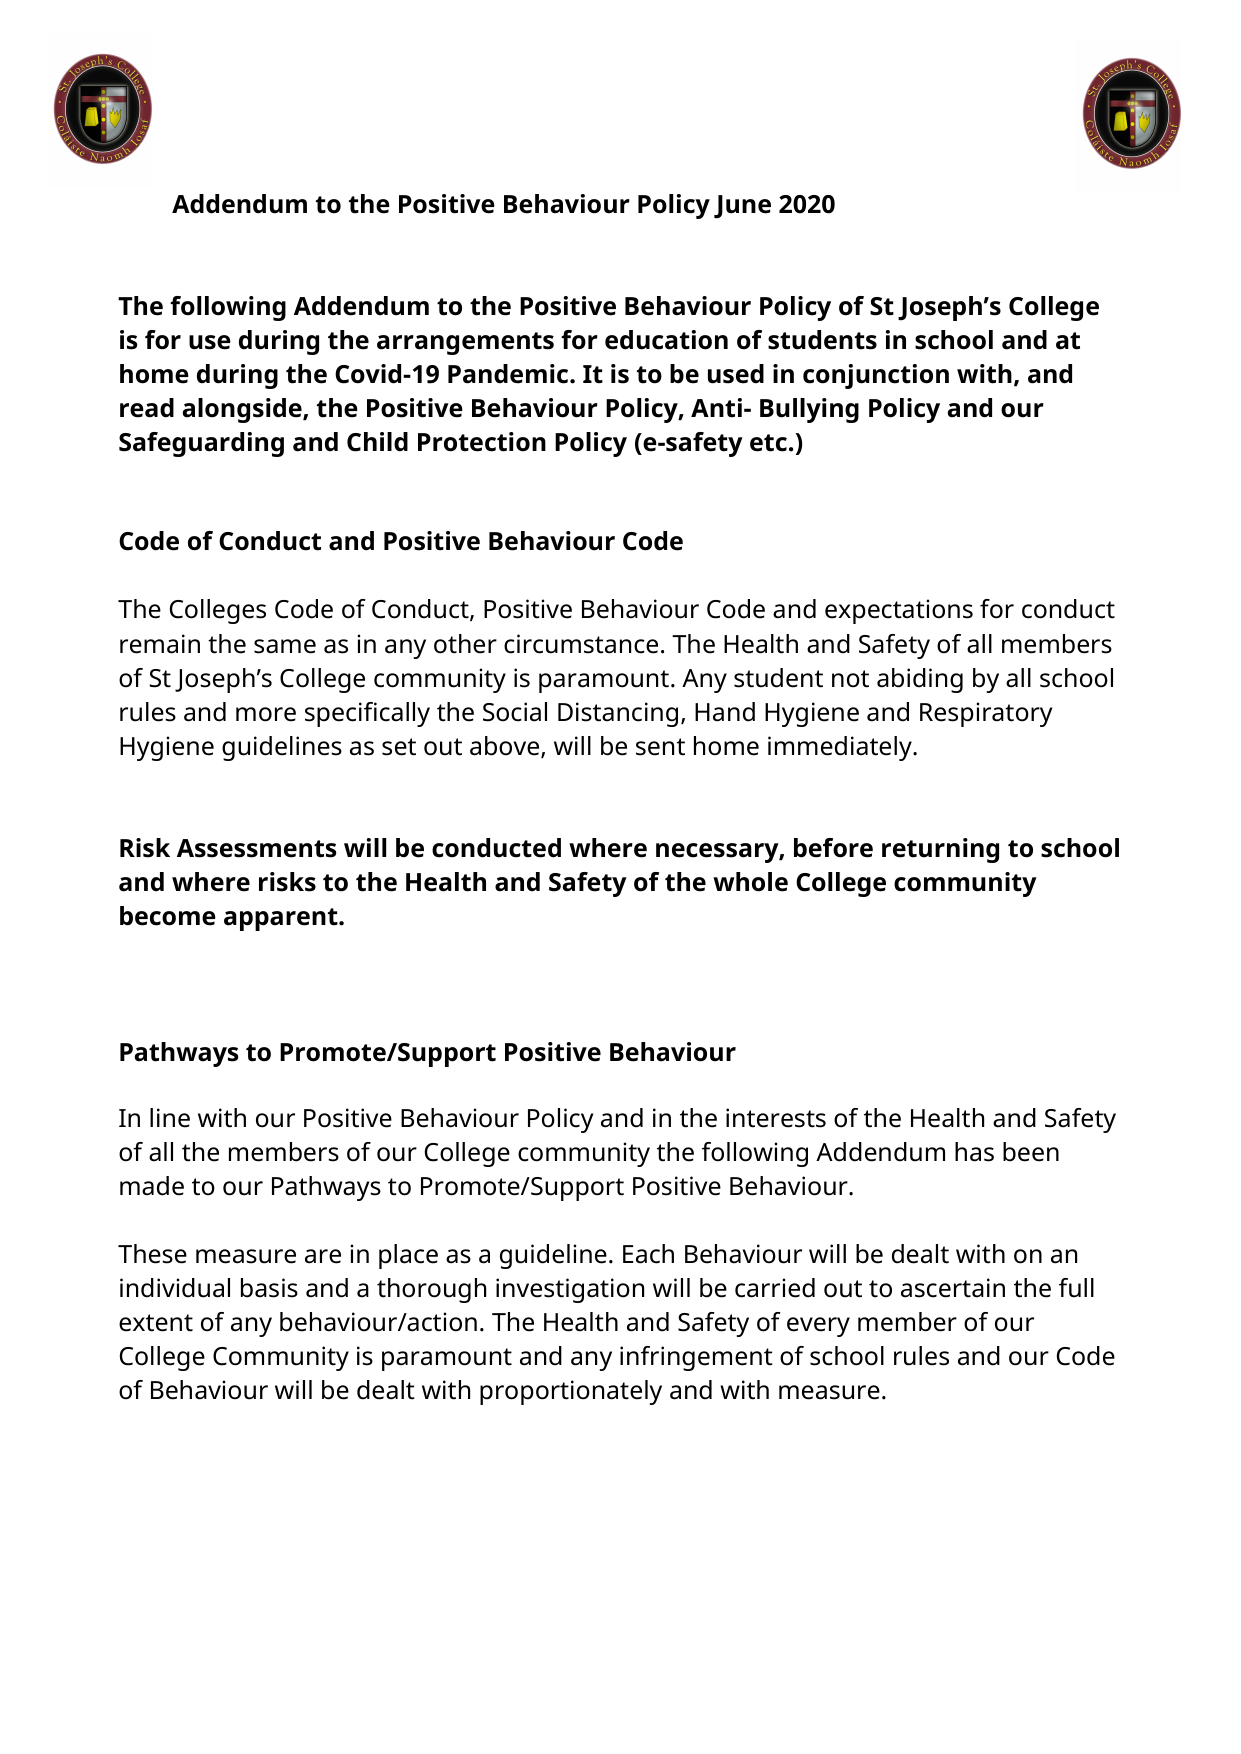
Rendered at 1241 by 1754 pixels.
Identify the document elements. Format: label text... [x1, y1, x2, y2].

text The Colleges Code of Conduct, Positive Behaviour Code and expectations for conduct remain the same as in any other circumstance. The Health and Safety of all members of St Joseph’s College community is paramount. Any student not abiding by all school rules and more specifically the Social Distancing, Hand Hygiene and Respiratory Hygiene guidelines as set out above, will be sent home immediately. [118, 592, 1122, 762]
text Addendum to the Positive Behaviour Policy June 2020 [118, 186, 1122, 220]
text Risk Assessments will be conducted where necessary, before returning to school and where risks to the Health and Safety of the whole College community become apparent. [118, 831, 1122, 933]
text The following Addendum to the Positive Behaviour Policy of St Joseph’s College is for use during the arrangements for education of students in school and at home during the Covid-19 Pandemic. It is to be used in conjunction with, and read alongside, the Positive Behaviour Policy, Anti- Bullying Policy and our Safeguarding and Child Protection Policy (e-safety etc.) [118, 288, 1122, 459]
text Code of Conduct and Positive Behaviour Code [118, 524, 1122, 558]
text Pathways to Promote/Support Positive Behaviour [118, 1035, 1122, 1069]
text These measure are in place as a guideline. Each Behaviour will be dealt with on an individual basis and a thorough investigation will be carried out to ascertain the full extent of any behaviour/action. The Health and Safety of every member of our College Community is paramount and any infringement of school rules and our Code of Behaviour will be dealt with proportionately and with measure. [118, 1237, 1122, 1407]
text In line with our Positive Behaviour Policy and in the interests of the Health and Safety of all the members of our College community the following Addendum has been made to our Pathways to Promote/Support Positive Behaviour. [118, 1100, 1122, 1202]
